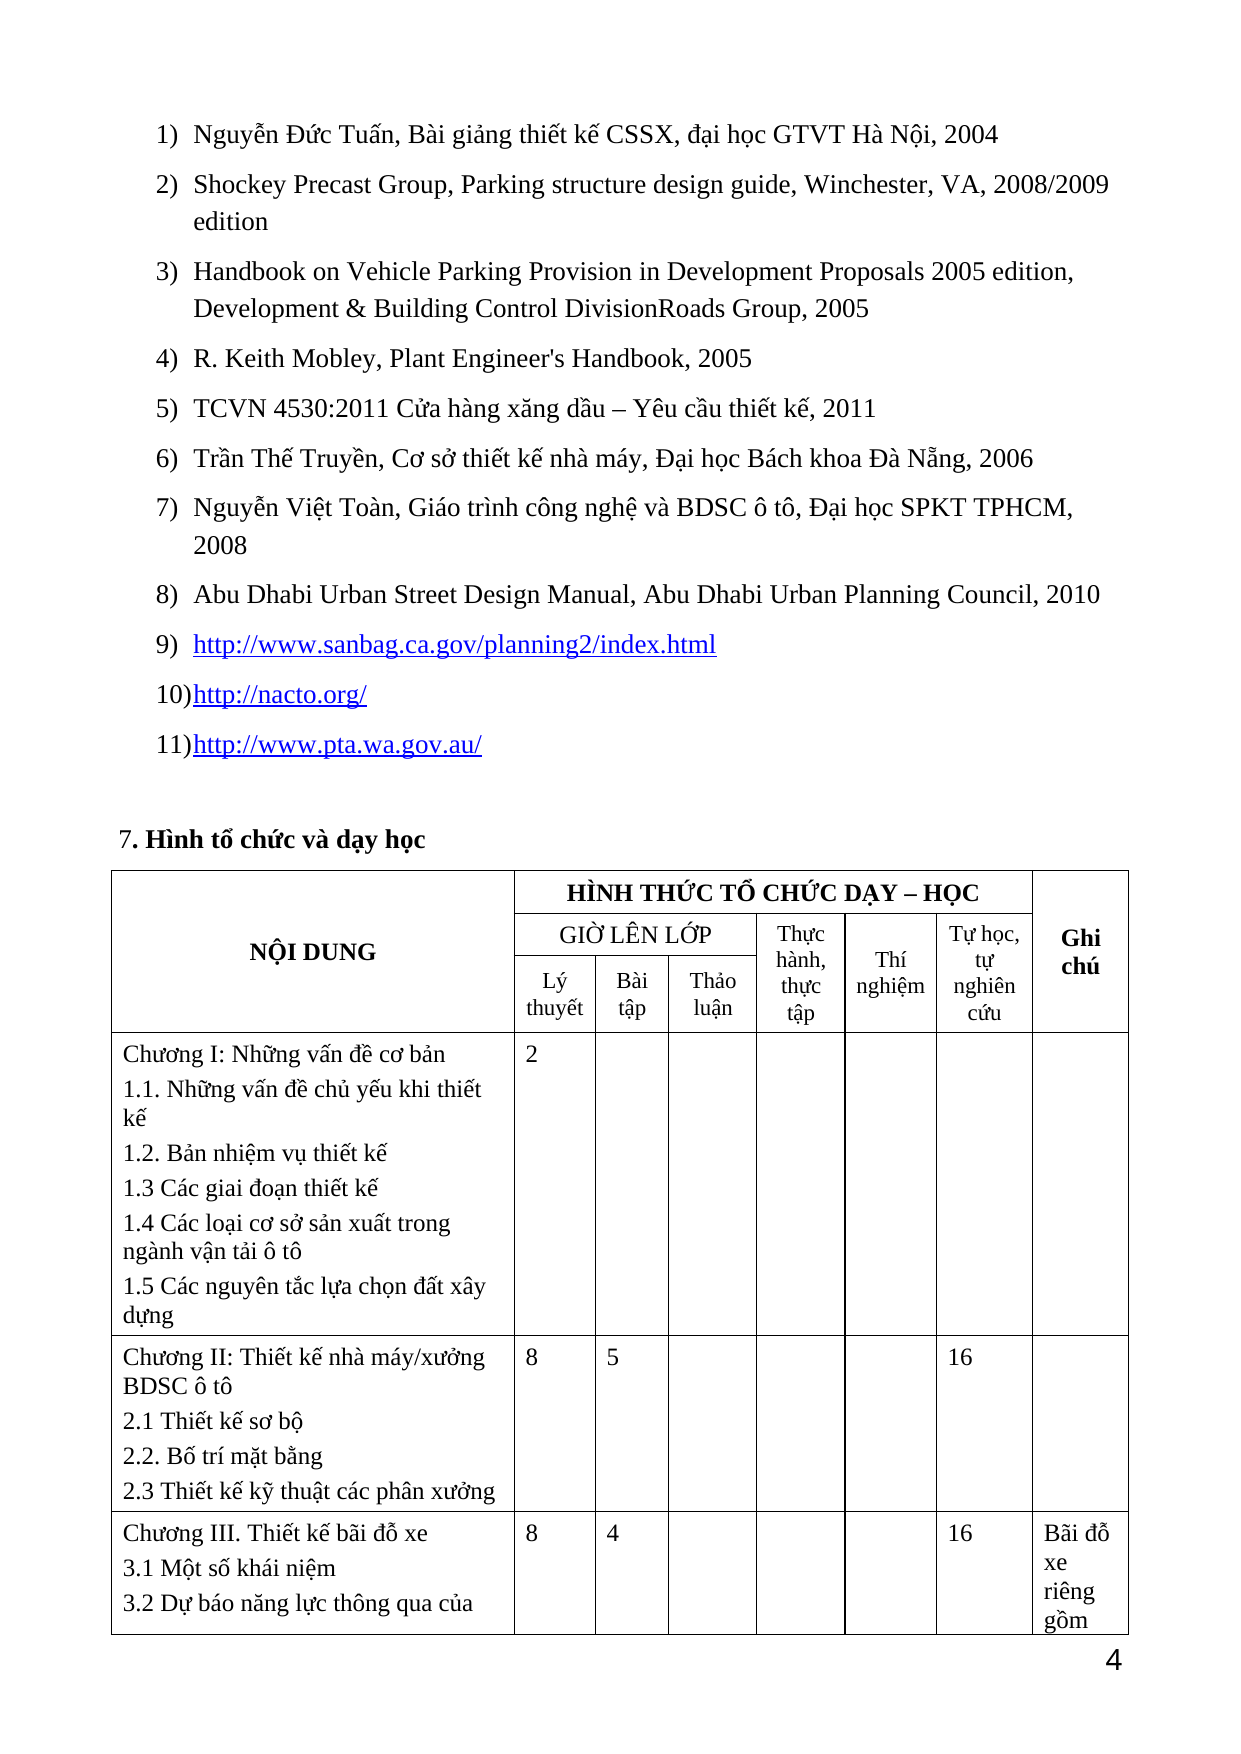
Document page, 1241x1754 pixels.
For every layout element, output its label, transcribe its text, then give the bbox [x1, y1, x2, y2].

table_cell 16 [937, 1512, 1032, 1633]
table_cell Chương I: Những vấn đề cơ bản 1.1. Những vấn đề chủ yếu khi thiết kế 1.2. Bản nhiệm vụ thiết kế 1.3 Các giai đoạn thiết kế 1.4 Các loại cơ sở sản xuất trong ngành vận tải ô tô 1.5 Các nguyên tắc lựa chọn đất xây dựng [112, 1033, 514, 1335]
table_cell GIỜ LÊN LỚP [515, 914, 756, 955]
list http://www.sanbag.ca.gov/planning2/index.html [156, 628, 1122, 659]
list Abu Dhabi Urban Street Design Manual, Abu Dhabi Urban Planning Council, 2010 [156, 578, 1122, 610]
table_header NỘI DUNG [112, 871, 514, 1032]
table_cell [1033, 1512, 1128, 1633]
table_header Ghi chú [1033, 871, 1128, 1032]
table_cell [1033, 1033, 1128, 1335]
table_cell Thực hành, thực tập [757, 914, 844, 1032]
table_cell 8 [515, 1512, 595, 1633]
list TCVN 4530:2011 Cửa hàng xăng dầu – Yêu cầu thiết kế, 2011 [156, 392, 1122, 423]
table_cell [846, 1033, 936, 1335]
list Nguyễn Đức Tuấn, Bài giảng thiết kế CSSX, đại học GTVT Hà Nội, 2004 [156, 118, 1122, 149]
table_cell Thí nghiệm [846, 914, 936, 1032]
list Shockey Precast Group, Parking structure design guide, Winchester, VA, 2008/2009 edition [156, 168, 1122, 236]
table_cell Chương II: Thiết kế nhà máy/xưởng BDSC ô tô 2.1 Thiết kế sơ bộ 2.2. Bố trí mặt bằng 2.3 Thiết kế kỹ thuật các phân xưởng [112, 1336, 514, 1511]
table_cell 4 [596, 1512, 668, 1633]
table_cell [596, 1033, 668, 1335]
table_cell 2 [515, 1033, 595, 1335]
table_cell [757, 1336, 844, 1511]
table_cell [669, 1336, 756, 1511]
table_cell [757, 1033, 844, 1335]
table_cell [846, 1336, 936, 1511]
table_cell [757, 1512, 844, 1633]
list http://nacto.org/ [156, 678, 1122, 709]
table_cell Thảo luận [669, 956, 756, 1032]
table_cell Bài tập [596, 956, 668, 1032]
table_header HÌNH THỨC TỔ CHỨC DẠY – HỌC [515, 871, 1032, 913]
table_cell 16 [937, 1336, 1032, 1511]
table_cell [846, 1512, 936, 1633]
list R. Keith Mobley, Plant Engineer's Handbook, 2005 [156, 342, 1122, 373]
list http://www.pta.wa.gov.au/ [156, 728, 1122, 759]
table_cell [669, 1512, 756, 1633]
table_cell [937, 1033, 1032, 1335]
list Trần Thế Truyền, Cơ sở thiết kế nhà máy, Đại học Bách khoa Đà Nẵng, 2006 [156, 442, 1122, 473]
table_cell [112, 1512, 514, 1633]
list Handbook on Vehicle Parking Provision in Development Proposals 2005 edition, Development & Building Control DivisionRoads Group, 2005 [156, 255, 1122, 323]
text 7. Hình tổ chức và dạy học [118, 824, 1122, 855]
table_cell [669, 1033, 756, 1335]
table_cell [1033, 1336, 1128, 1511]
list Nguyễn Việt Toàn, Giáo trình công nghệ và BDSC ô tô, Đại học SPKT TPHCM, 2008 [156, 491, 1122, 560]
table_cell 8 [515, 1336, 595, 1511]
table_cell Tự học, tự nghiên cứu [937, 914, 1032, 1032]
table_cell Lý thuyết [515, 956, 595, 1032]
table_cell 5 [596, 1336, 668, 1511]
